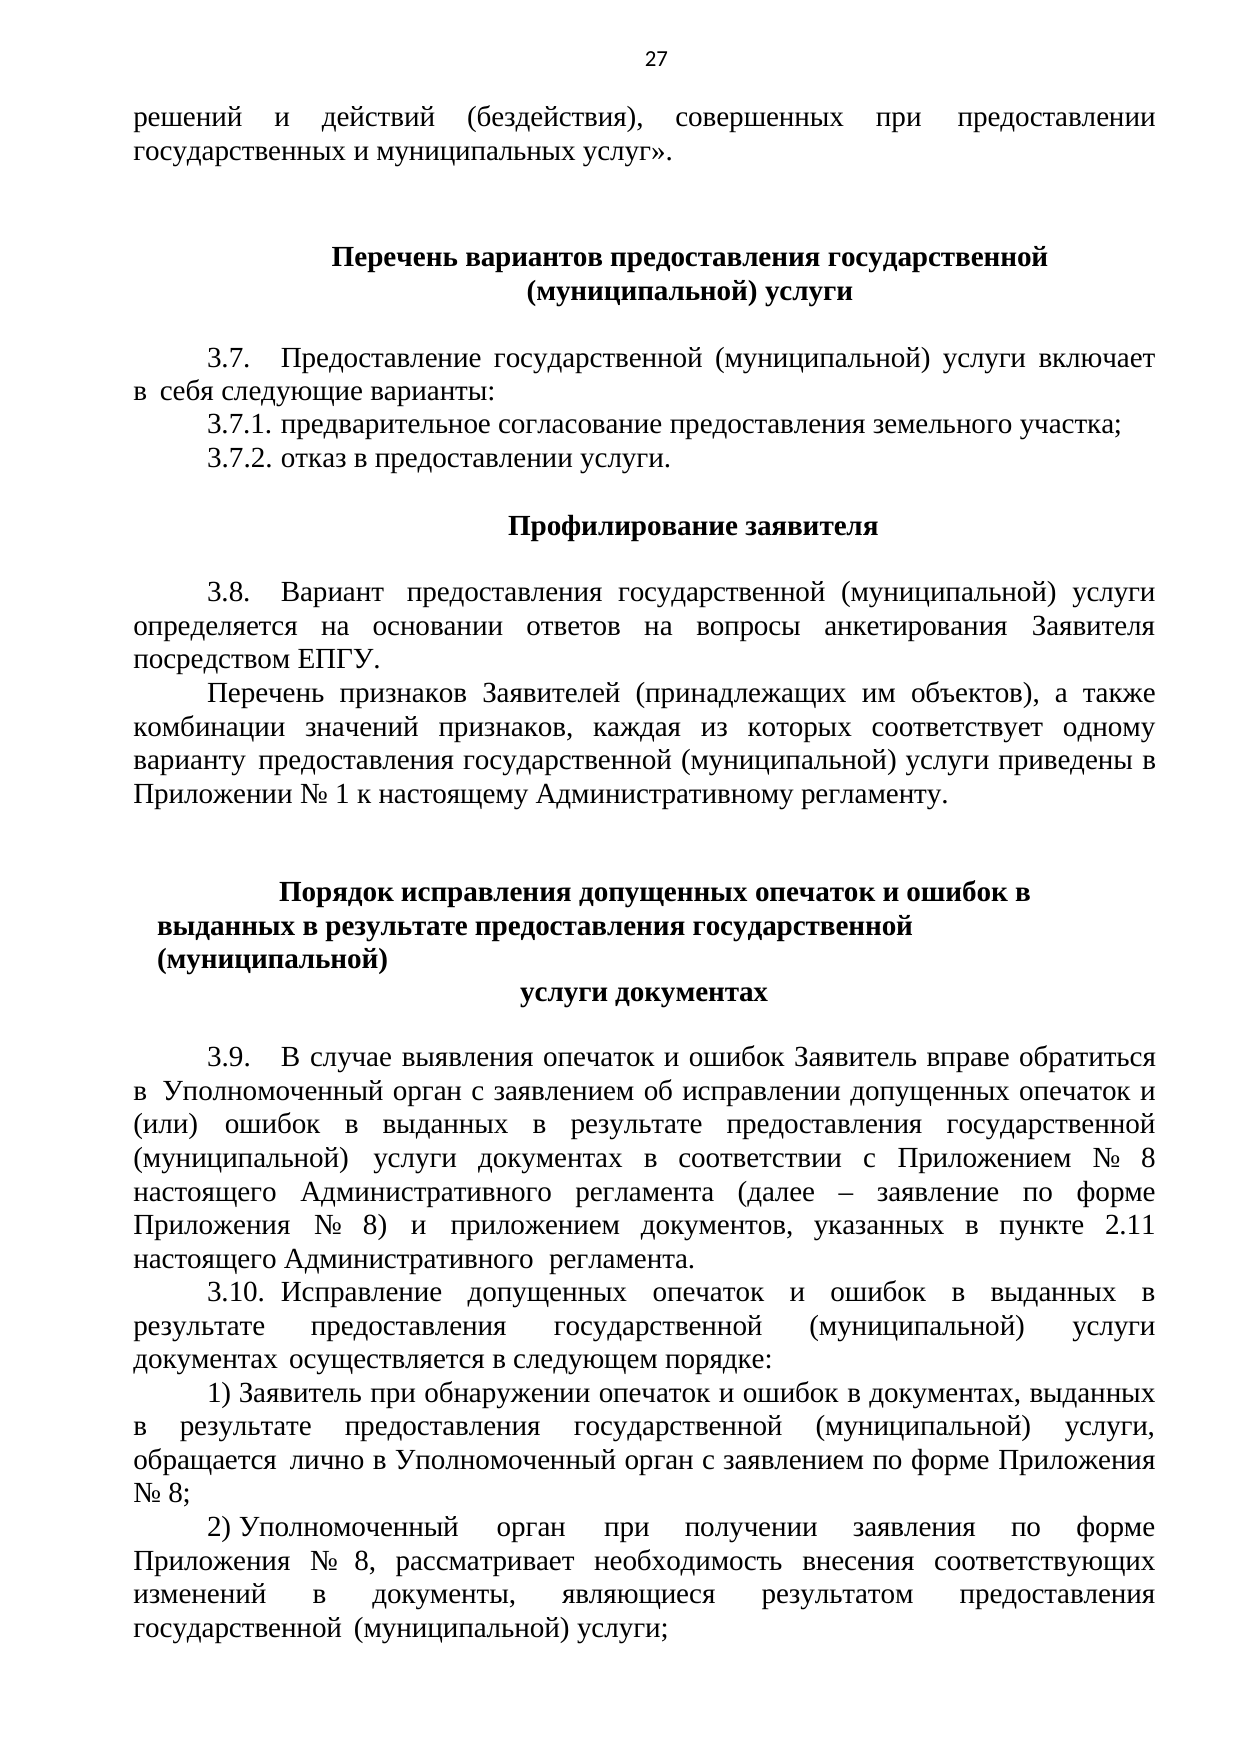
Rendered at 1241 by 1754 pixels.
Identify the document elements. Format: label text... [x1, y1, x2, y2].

list предварительное согласование предоставления земельного участка; [207, 407, 1166, 440]
subtitle Перечень вариантов предоставления государственной (муниципальной) услуги [213, 239, 1166, 306]
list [133, 100, 1156, 167]
subtitle Порядок исправления допущенных опечаток и ошибок в выданных в результате предоставления государственной (муниципальной) [157, 874, 1137, 975]
list отказ в предоставлении услуги. [207, 440, 1166, 474]
list Предоставление государственной (муниципальной) услуги включает в себя следующие варианты: [133, 340, 1155, 407]
list В случае выявления опечаток и ошибок Заявитель вправе обратиться в Уполномоченный орган с заявлением об исправлении допущенных опечаток и (или) ошибок в выданных в результате предоставления государственной (муниципальной) услуги документах в соответствии с Приложением № 8 настоящего Административного регламента (далее – заявление по форме Приложения № 8) и приложением документов, указанных в пункте 2.11 настоящего Административного регламента. [133, 1039, 1156, 1274]
text Перечень признаков Заявителей (принадлежащих им объектов), а также комбинации значений признаков, каждая из которых соответствует одному варианту предоставления государственной (муниципальной) услуги приведены в Приложении № 1 к настоящему Административному регламенту. [133, 675, 1156, 809]
list Заявитель при обнаружении опечаток и ошибок в документах, выданных в результате предоставления государственной (муниципальной) услуги, обращается лично в Уполномоченный орган с заявлением по форме Приложения № 8; [133, 1375, 1155, 1509]
list Уполномоченный орган при получении заявления по форме Приложения № 8, рассматривает необходимость внесения соответствующих изменений в документы, являющиеся результатом предоставления государственной (муниципальной) услуги; [133, 1509, 1156, 1643]
list Вариант предоставления государственной (муниципальной) услуги определяется на основании ответов на вопросы анкетирования Заявителя посредством ЕПГУ. [133, 574, 1155, 675]
list Исправление допущенных опечаток и ошибок в выданных в результате предоставления государственной (муниципальной) услуги документах осуществляется в следующем порядке: [133, 1274, 1155, 1375]
subtitle Профилирование заявителя [508, 508, 1166, 541]
text услуги документах [122, 975, 1166, 1008]
